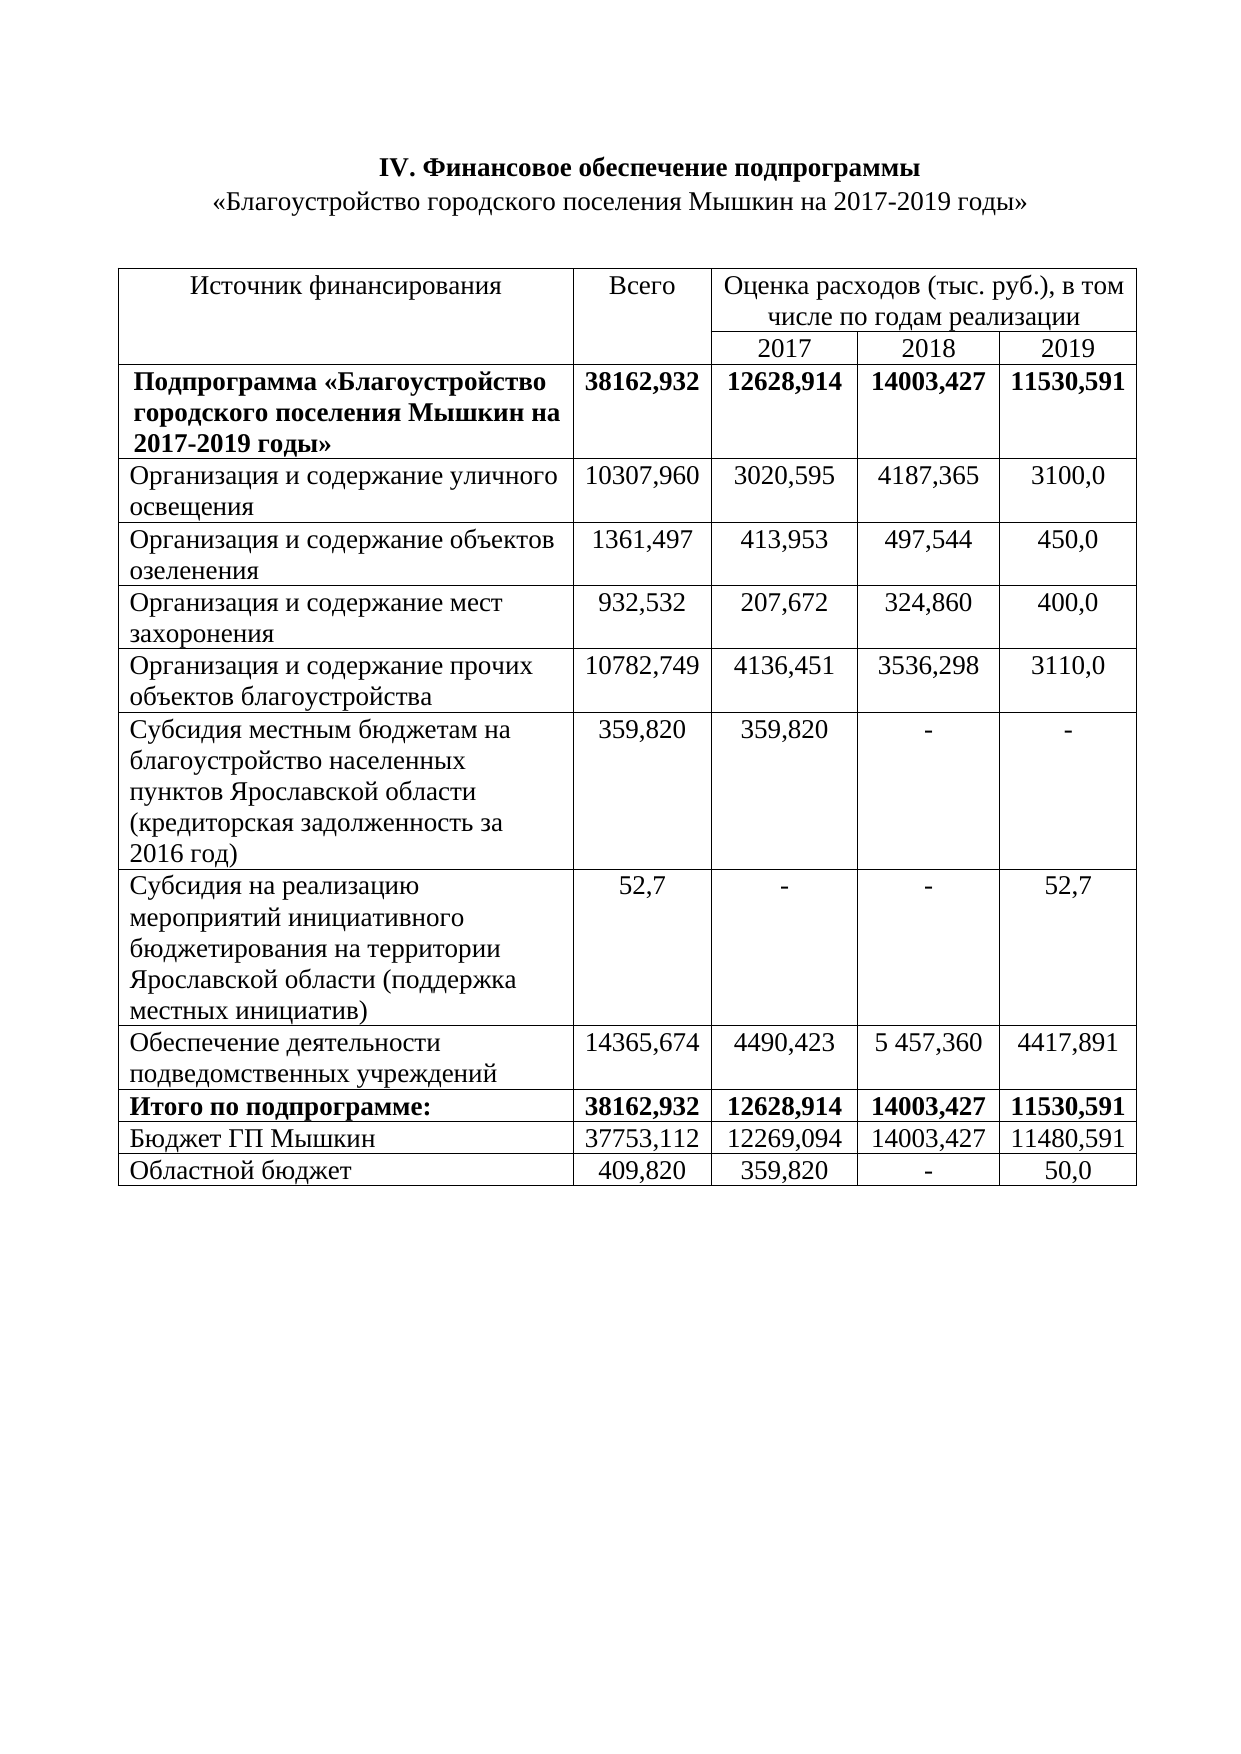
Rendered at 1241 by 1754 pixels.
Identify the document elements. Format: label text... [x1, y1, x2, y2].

table_cell Организация и содержание прочих объектов благоустройства [119, 649, 573, 712]
table_cell 14365,674 [574, 1026, 711, 1088]
table_cell 38162,932 [574, 365, 711, 458]
table_cell 413,953 [712, 523, 857, 585]
table_cell 4187,365 [858, 459, 999, 522]
table_cell 37753,112 [574, 1122, 711, 1153]
table_header Источник финансирования [119, 269, 573, 364]
table_cell 38162,932 [574, 1090, 711, 1121]
table_cell 2018 [858, 332, 999, 364]
table_cell 207,672 [712, 586, 857, 648]
table_cell 932,532 [574, 586, 711, 648]
table_cell 52,7 [1000, 870, 1136, 1025]
table_header Всего [574, 269, 711, 364]
table_cell 10307,960 [574, 459, 711, 522]
table_cell 359,820 [712, 1154, 857, 1185]
table_cell Областной бюджет [119, 1154, 573, 1185]
table_cell 400,0 [1000, 586, 1136, 648]
table_cell 12628,914 [712, 1090, 857, 1121]
table_cell Организация и содержание объектов озеленения [119, 523, 573, 585]
table_cell 4136,451 [712, 649, 857, 712]
table_cell 1361,497 [574, 523, 711, 585]
table_cell Подпрограмма «Благоустройство городского поселения Мышкин на 2017-2019 годы» [119, 365, 573, 458]
table_cell 324,860 [858, 586, 999, 648]
table_cell 2019 [1000, 332, 1136, 364]
table_cell 11480,591 [1000, 1122, 1136, 1153]
table_cell 3110,0 [1000, 649, 1136, 712]
table_header Оценка расходов (тыс. руб.), в том числе по годам реализации [712, 269, 1136, 331]
table_cell 3020,595 [712, 459, 857, 522]
table_cell 5 457,360 [858, 1026, 999, 1088]
table_cell 14003,427 [858, 365, 999, 458]
table_cell 14003,427 [858, 1122, 999, 1153]
table_cell 12269,094 [712, 1122, 857, 1153]
table_cell 14003,427 [858, 1090, 999, 1121]
table_cell - [1000, 713, 1136, 868]
text «Благоустройство городского поселения Мышкин на 2017-2019 годы» [15, 185, 1225, 216]
table_cell Итого по подпрограмме: [119, 1090, 573, 1121]
table_cell 12628,914 [712, 365, 857, 458]
table_cell 11530,591 [1000, 365, 1136, 458]
table_cell 3100,0 [1000, 459, 1136, 522]
table_cell 450,0 [1000, 523, 1136, 585]
table_cell Субсидия на реализацию мероприятий инициативного бюджетирования на территории Ярославской области (поддержка местных инициатив) [119, 870, 573, 1025]
table_cell 52,7 [574, 870, 711, 1025]
table_cell 2017 [712, 332, 857, 364]
table_cell 409,820 [574, 1154, 711, 1185]
table_cell Организация и содержание мест захоронения [119, 586, 573, 648]
table_cell 497,544 [858, 523, 999, 585]
text IV. Финансовое обеспечение подпрограммы [15, 151, 1225, 182]
table_cell 11530,591 [1000, 1090, 1136, 1121]
table_cell Субсидия местным бюджетам на благоустройство населенных пунктов Ярославской области (кредиторская задолженность за 2016 год) [119, 713, 573, 868]
table_cell - [858, 713, 999, 868]
table_cell - [858, 1154, 999, 1185]
table_cell Организация и содержание уличного освещения [119, 459, 573, 522]
table_cell Обеспечение деятельности подведомственных учреждений [119, 1026, 573, 1088]
table_cell 359,820 [574, 713, 711, 868]
table_cell Бюджет ГП Мышкин [119, 1122, 573, 1153]
table_cell 50,0 [1000, 1154, 1136, 1185]
table_cell 4417,891 [1000, 1026, 1136, 1088]
table_cell 359,820 [712, 713, 857, 868]
table_cell 10782,749 [574, 649, 711, 712]
table_cell - [858, 870, 999, 1025]
table_cell - [712, 870, 857, 1025]
table_cell 4490,423 [712, 1026, 857, 1088]
table_cell 3536,298 [858, 649, 999, 712]
